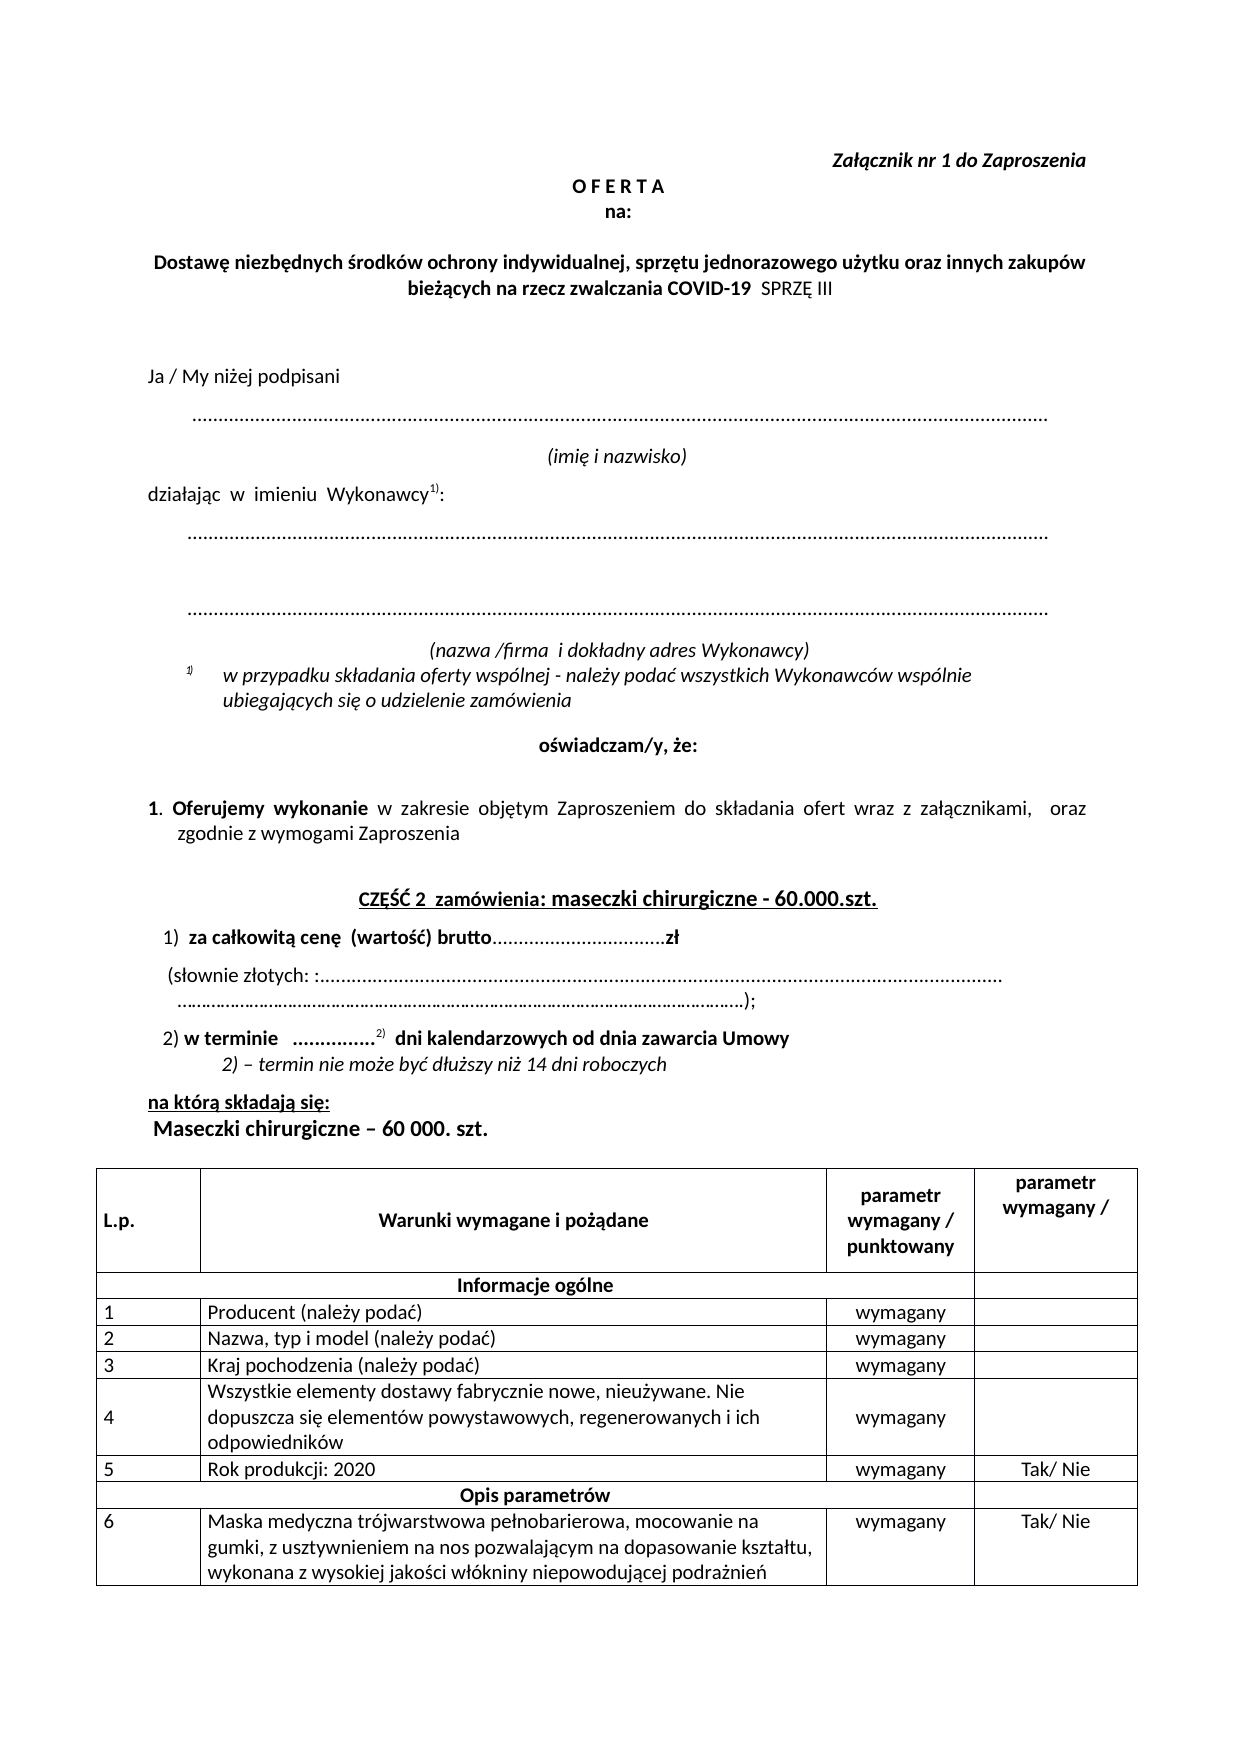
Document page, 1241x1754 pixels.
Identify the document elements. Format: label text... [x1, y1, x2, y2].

list w przypadku składania oferty wspólnej - należy podać wszystkich Wykonawców wspólnie ubiegających się o udzielenie zamówienia [185, 662, 1088, 713]
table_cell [201, 1509, 826, 1585]
table_header L.p. [97, 1169, 200, 1272]
text Maseczki chirurgiczne – 60 000. szt. [148, 1114, 1093, 1142]
text (nazwa /firma i dokładny adres Wykonawcy) [148, 637, 1088, 662]
text .................................................................................................................................................................... [148, 519, 1088, 544]
table_cell Opis parametrów [97, 1482, 974, 1508]
text Załącznik nr 1 do Zaproszenia [148, 148, 1088, 173]
table_cell Kraj pochodzenia (należy podać) [201, 1352, 826, 1377]
table_cell [975, 1299, 1137, 1324]
text 1) za całkowitą cenę (wartość) brutto.................................zł [162, 924, 1088, 950]
table_cell Wszystkie elementy dostawy fabrycznie nowe, nieużywane. Nie dopuszcza się elementów powystawowych, regenerowanych i ich odpowiedników [201, 1379, 826, 1455]
text ……………………………………………………………………………………………………….); [177, 988, 1093, 1013]
text 2) – termin nie może być dłuższy niż 14 dni roboczych [162, 1051, 1088, 1076]
text .................................................................................................................................................................... [148, 595, 1088, 620]
text CZĘŚĆ 2 zamówienia: maseczki chirurgiczne - 60.000.szt. [148, 884, 1088, 912]
table_cell wymagany [827, 1352, 974, 1377]
table_cell Producent (należy podać) [201, 1299, 826, 1324]
table_cell Tak/ Nie [975, 1456, 1137, 1481]
table_header parametr wymagany / punktowany [827, 1169, 974, 1272]
table_cell wymagany [827, 1299, 974, 1324]
table_cell Rok produkcji: 2020 [201, 1456, 826, 1481]
table_cell 6 [97, 1509, 200, 1585]
table_cell 5 [97, 1456, 200, 1481]
table_cell Nazwa, typ i model (należy podać) [201, 1326, 826, 1351]
table_cell Tak/ Nie [975, 1509, 1137, 1585]
table_cell 3 [97, 1352, 200, 1377]
table_cell 1 [97, 1299, 200, 1324]
table_cell [975, 1482, 1137, 1508]
table_cell [975, 1379, 1137, 1455]
table_cell wymagany [827, 1509, 974, 1585]
text działając w imieniu Wykonawcy1): [148, 481, 1088, 506]
table_header Warunki wymagane i pożądane [201, 1169, 826, 1272]
table_header parametr wymagany / [975, 1169, 1137, 1272]
text Dostawę niezbędnych środków ochrony indywidualnej, sprzętu jednorazowego użytku oraz innych zakupów bieżących na rzecz zwalczania COVID-19 SPRZĘ III [148, 249, 1093, 300]
table_cell [975, 1273, 1137, 1298]
text 1. Oferujemy wykonanie w zakresie objętym Zaproszeniem do składania ofert wraz z załącznikami, oraz zgodnie z wymogami Zaproszenia [148, 795, 1088, 846]
table_cell 4 [97, 1379, 200, 1455]
text Ja / My niżej podpisani [148, 363, 1088, 388]
text oświadczam/y, że: [148, 732, 1088, 757]
text ................................................................................................................................................................... [148, 401, 1088, 426]
table_cell [975, 1326, 1137, 1351]
text na którą składają się: [148, 1089, 1088, 1114]
table_cell wymagany [827, 1326, 974, 1351]
text 2) w terminie ...............2) dni kalendarzowych od dnia zawarcia Umowy [162, 1026, 1088, 1051]
text (słownie złotych: :.................................................................................................................................. [162, 962, 1088, 988]
text (imię i nazwisko) [148, 443, 1088, 468]
table_cell wymagany [827, 1379, 974, 1455]
table_cell Informacje ogólne [97, 1273, 974, 1298]
table_cell wymagany [827, 1456, 974, 1481]
text O F E R T A [148, 173, 1088, 198]
table_cell 2 [97, 1326, 200, 1351]
table_cell [975, 1352, 1137, 1377]
text na: [148, 198, 1088, 224]
